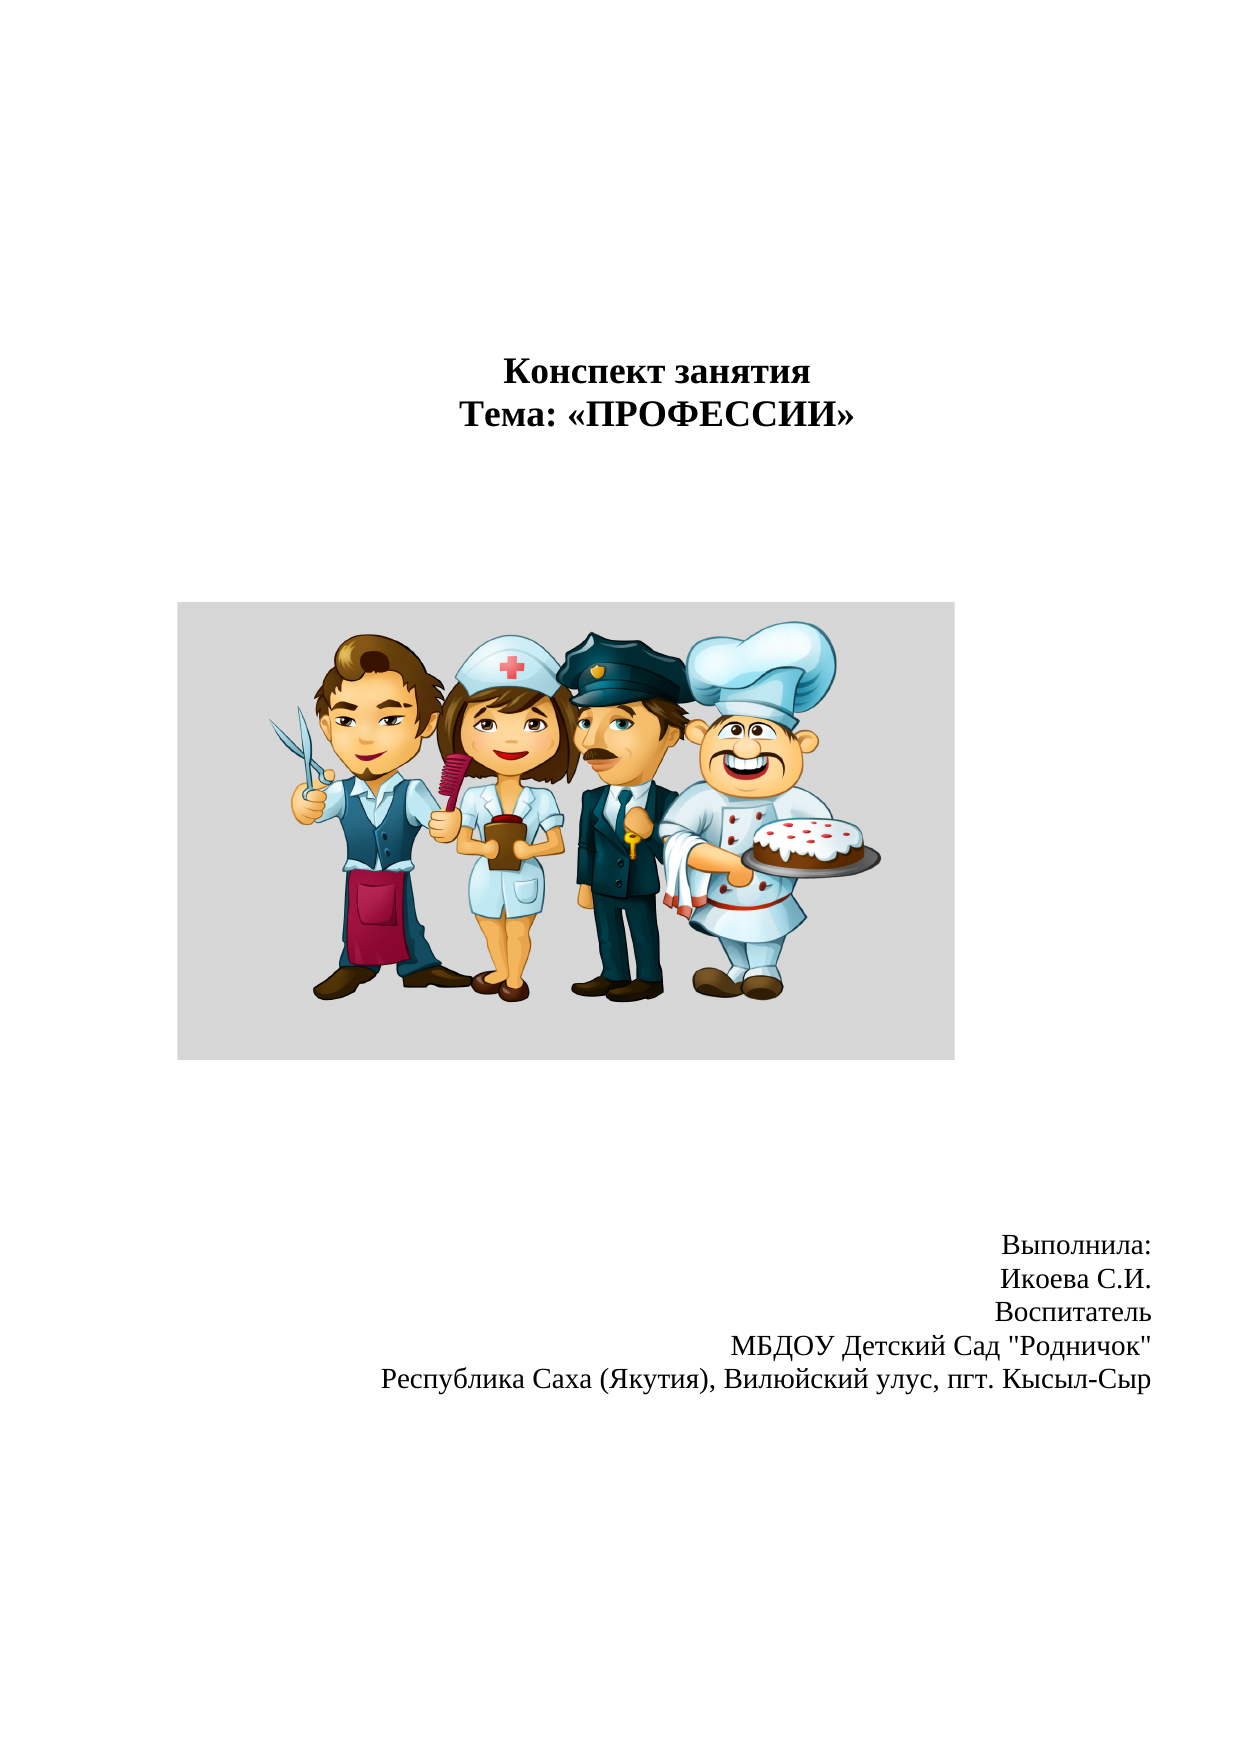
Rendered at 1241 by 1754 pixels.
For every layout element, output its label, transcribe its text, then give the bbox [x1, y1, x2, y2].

text МБДОУ Детский Сад "Родничок" [177, 1328, 1152, 1361]
text Выполнила: [177, 1227, 1152, 1261]
text Конспект занятия [162, 348, 1152, 391]
text Воспитатель [177, 1294, 1152, 1328]
text Икоева С.И. [177, 1261, 1152, 1294]
text Тема: «ПРОФЕССИИ» [162, 391, 1152, 434]
picture [177, 602, 955, 1060]
text Республика Саха (Якутия), Вилюйский улус, пгт. Кысыл-Сыр [177, 1361, 1152, 1395]
